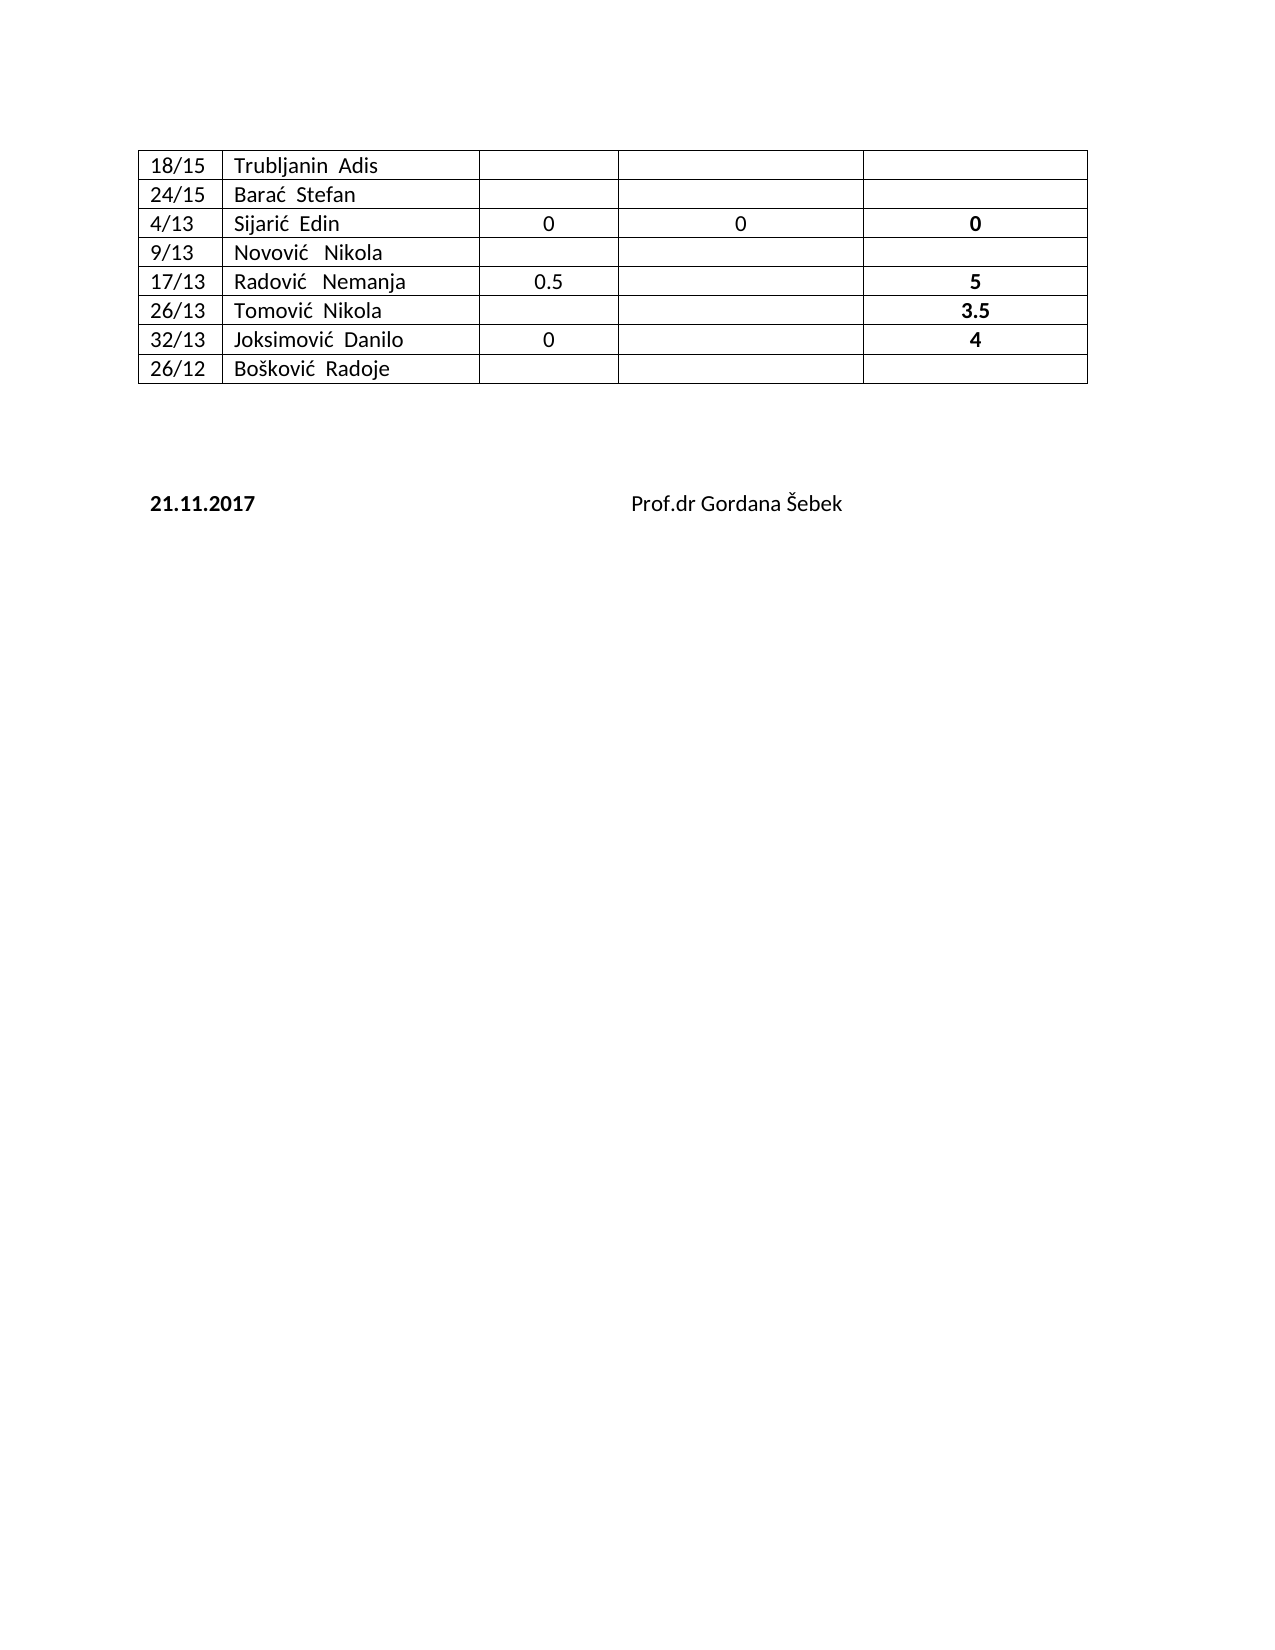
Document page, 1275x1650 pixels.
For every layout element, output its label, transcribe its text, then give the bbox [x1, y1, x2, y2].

table_cell [480, 180, 618, 208]
table_cell 0 [480, 325, 618, 353]
table_cell 4 [864, 325, 1087, 353]
table_cell [619, 180, 863, 208]
table_cell [480, 238, 618, 266]
table_cell [480, 296, 618, 324]
table_cell 0 [480, 209, 618, 237]
table_cell [619, 296, 863, 324]
table_cell Tomović Nikola [223, 296, 479, 324]
text 21.11.2017 Prof.dr Gordana Šebek [150, 489, 1125, 518]
table_cell 4/13 [139, 209, 222, 237]
table_cell Joksimović Danilo [223, 325, 479, 353]
table_cell 0.5 [480, 267, 618, 295]
table_cell 0 [619, 209, 863, 237]
table_cell 26/12 [139, 355, 222, 382]
table_cell [619, 238, 863, 266]
table_cell [619, 267, 863, 295]
table_cell 5 [864, 267, 1087, 295]
table_cell Barać Stefan [223, 180, 479, 208]
table_cell 26/13 [139, 296, 222, 324]
table_cell Novović Nikola [223, 238, 479, 266]
table_cell [864, 355, 1087, 382]
table_cell 3.5 [864, 296, 1087, 324]
table_cell Sijarić Edin [223, 209, 479, 237]
table_cell [619, 325, 863, 353]
table_cell 0 [864, 209, 1087, 237]
table_cell [864, 238, 1087, 266]
table_cell 32/13 [139, 325, 222, 353]
table_cell 24/15 [139, 180, 222, 208]
table_cell [864, 180, 1087, 208]
table_cell [619, 151, 863, 179]
table_cell [480, 355, 618, 382]
table_cell [864, 151, 1087, 179]
table_cell [480, 151, 618, 179]
table_cell [619, 355, 863, 382]
table_cell 9/13 [139, 238, 222, 266]
table_cell Trubljanin Adis [223, 151, 479, 179]
table_cell 17/13 [139, 267, 222, 295]
table_cell Bošković Radoje [223, 355, 479, 382]
table_cell Radović Nemanja [223, 267, 479, 295]
table_cell 18/15 [139, 151, 222, 179]
